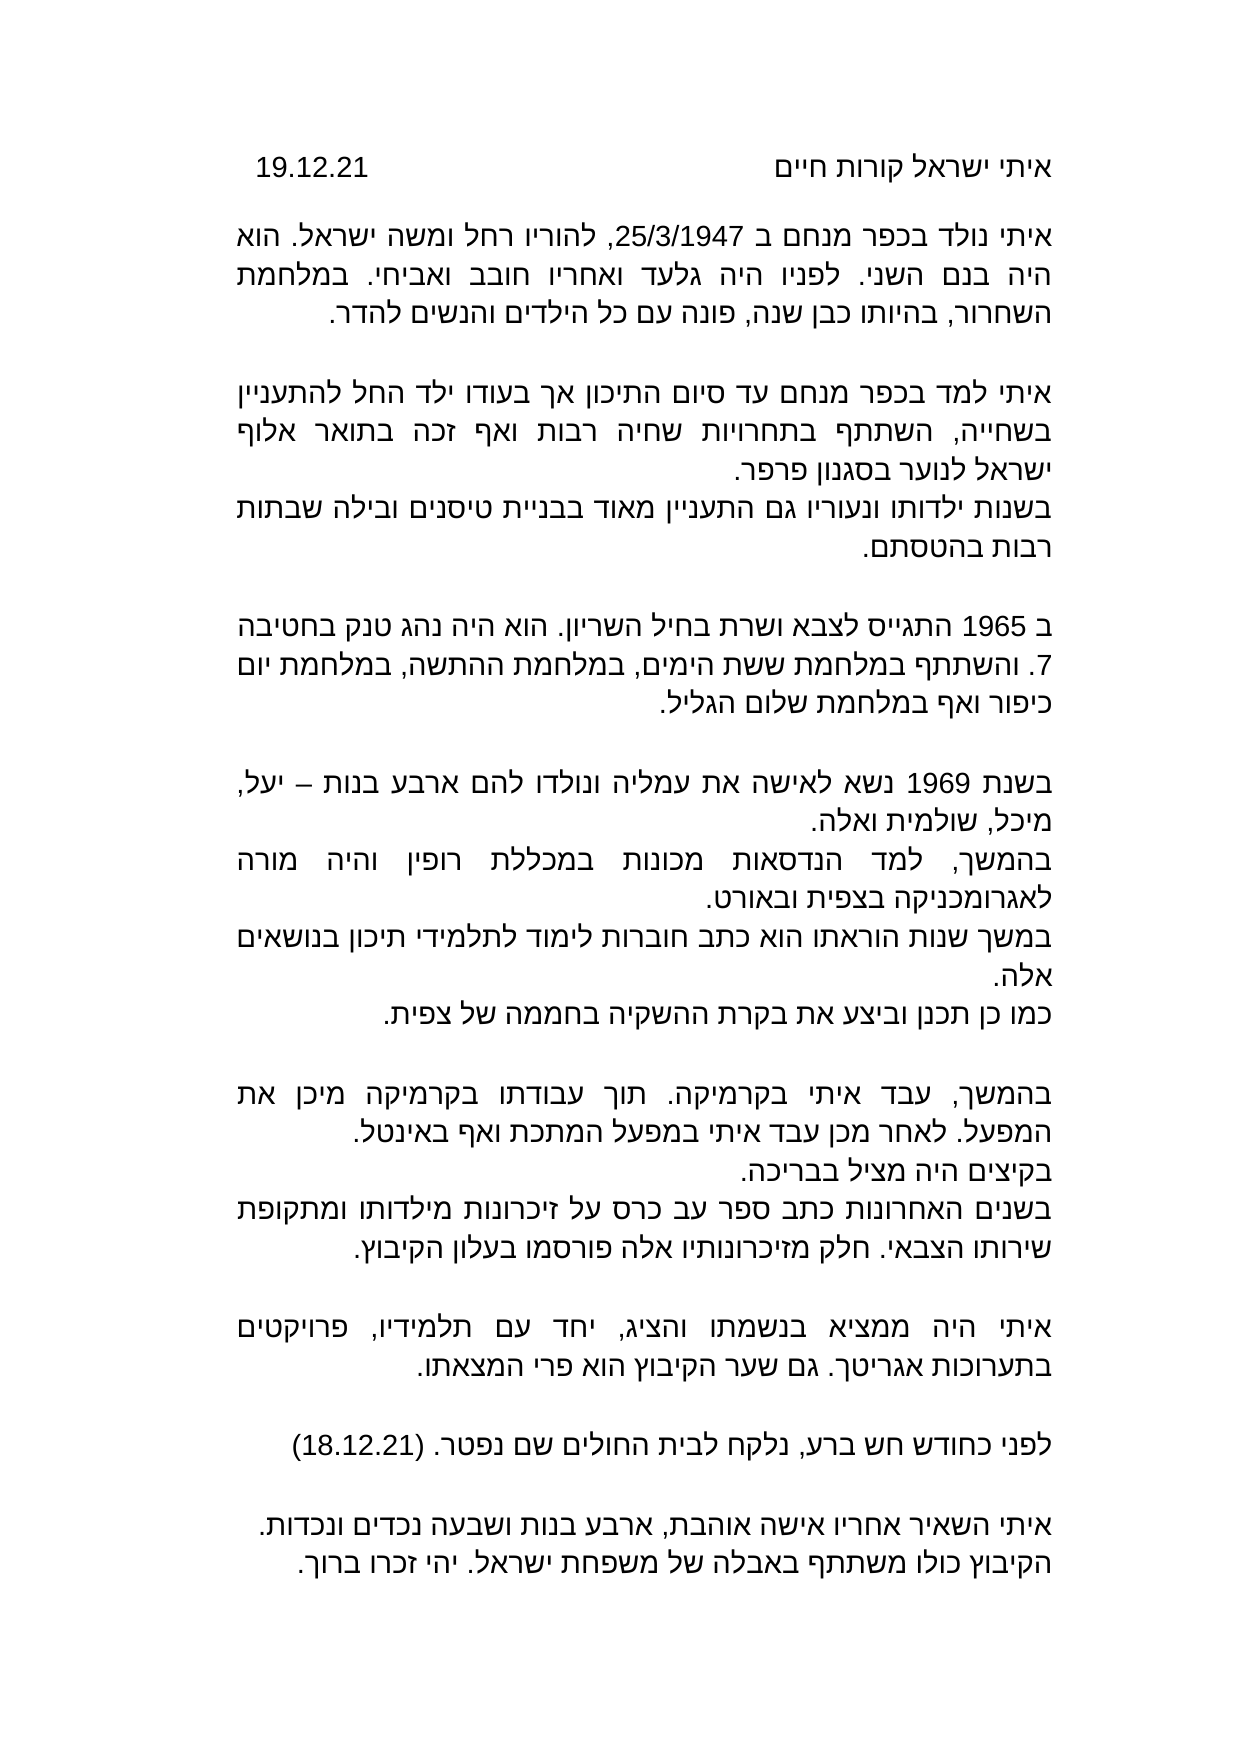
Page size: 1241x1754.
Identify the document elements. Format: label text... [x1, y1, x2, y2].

text איתי השאיר אחריו אישה אוהבת, ארבע בנות ושבעה נכדים ונכדות. [236, 1508, 1053, 1541]
text איתי למד בכפר מנחם עד סיום התיכון אך בעודו ילד החל להתעניין בשחייה, השתתף בתחרויות שחיה רבות ואף זכה בתואר אלוף ישראל לנוער בסגנון פרפר. [236, 376, 1053, 486]
text בשנת 1969 נשא לאישה את עמליה ונולדו להם ארבע בנות – יעל, מיכל, שולמית ואלה. [236, 766, 1053, 838]
text איתי היה ממציא בנשמתו והציג, יחד עם תלמידיו, פרויקטים בתערוכות אגריטך. גם שער הקיבוץ הוא פרי המצאתו. [236, 1310, 1053, 1382]
text בהמשך, עבד איתי בקרמיקה. תוך עבודתו בקרמיקה מיכן את המפעל. לאחר מכן עבד איתי במפעל המתכת ואף באינטל. [236, 1077, 1053, 1149]
text בשנים האחרונות כתב ספר עב כרס על זיכרונות מילדותו ומתקופת שירותו הצבאי. חלק מזיכרונותיו אלה פורסמו בעלון הקיבוץ. [236, 1192, 1053, 1264]
text בשנות ילדותו ונעוריו גם התעניין מאוד בבניית טיסנים ובילה שבתות רבות בהטסתם. [236, 491, 1053, 563]
text במשך שנות הוראתו הוא כתב חוברות לימוד לתלמידי תיכון בנושאים אלה. [236, 920, 1053, 992]
text איתי ישראל קורות חיים 19.12.21 [236, 150, 1053, 183]
text איתי נולד בכפר מנחם ב 25/3/1947, להוריו רחל ומשה ישראל. הוא היה בנם השני. לפניו היה גלעד ואחריו חובב ואביחי. במלחמת השחרור, בהיותו כבן שנה, פונה עם כל הילדים והנשים להדר. [236, 219, 1053, 330]
text כמו כן תכנן וביצע את בקרת ההשקיה בחממה של צפית. [236, 997, 1053, 1031]
text הקיבוץ כולו משתתף באבלה של משפחת ישראל. יהי זכרו ברוך. [236, 1546, 1053, 1580]
text ב 1965 התגייס לצבא ושרת בחיל השריון. הוא היה נהג טנק בחטיבה 7. והשתתף במלחמת ששת הימים, במלחמת ההתשה, במלחמת יום כיפור ואף במלחמת שלום הגליל. [236, 609, 1053, 720]
text בהמשך, למד הנדסאות מכונות במכללת רופין והיה מורה לאגרומכניקה בצפית ובאורט. [236, 843, 1053, 915]
text לפני כחודש חש ברע, נלקח לבית החולים שם נפטר. (18.12.21) [236, 1428, 1053, 1462]
text בקיצים היה מציל בבריכה. [236, 1154, 1053, 1187]
